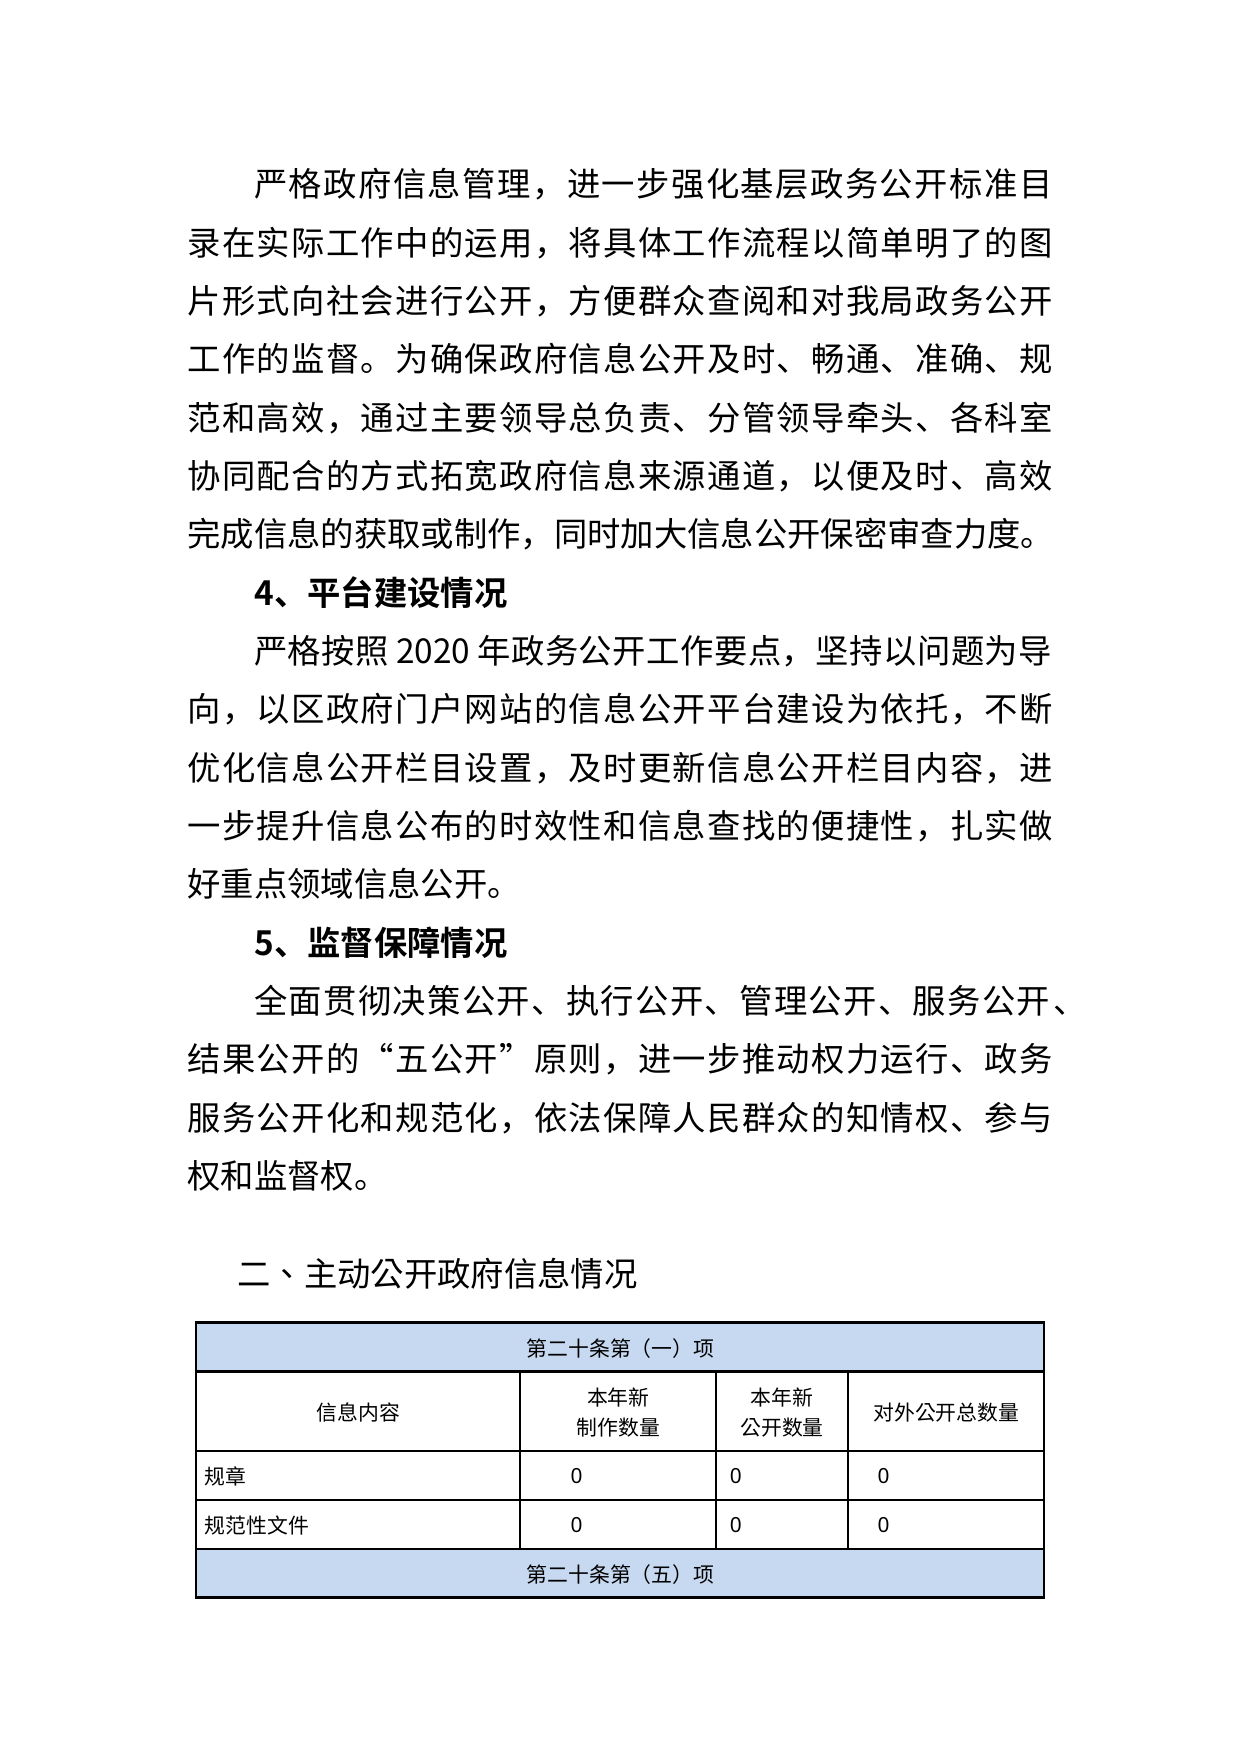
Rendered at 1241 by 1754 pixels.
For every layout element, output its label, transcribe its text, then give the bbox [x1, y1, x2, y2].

text 5、监督保障情况 [187, 908, 1053, 967]
table_header 第二十条第（一）项 [197, 1324, 1043, 1370]
table_cell 规范性文件 [197, 1501, 519, 1547]
text 二、主动公开政府信息情况 [187, 1248, 1053, 1296]
table_cell 0 [717, 1501, 847, 1547]
table_cell 0 [849, 1501, 1043, 1547]
table_cell 对外公开总数量 [849, 1373, 1043, 1449]
table_cell 规章 [197, 1452, 519, 1498]
table_cell 0 [849, 1452, 1043, 1498]
table_cell 信息内容 [197, 1373, 519, 1449]
text 严格政府信息管理，进一步强化基层政务公开标准目录在实际工作中的运用，将具体工作流程以简单明了的图片形式向社会进行公开，方便群众查阅和对我局政务公开工作的监督。为确保政府信息公开及时、畅通、准确、规范和高效，通过主要领导总负责、分管领导牵头、各科室协同配合的方式拓宽政府信息来源通道，以便及时、高效完成信息的获取或制作，同时加大信息公开保密审查力度。 [187, 150, 1053, 558]
text 4、平台建设情况 [187, 558, 1053, 617]
table_cell 0 [521, 1501, 715, 1547]
table_cell 第二十条第（五）项 [197, 1550, 1043, 1596]
table_cell 本年新 公开数量 [717, 1373, 847, 1449]
table_cell 0 [521, 1452, 715, 1498]
text 全面贯彻决策公开、执行公开、管理公开、服务公开、结果公开的“五公开”原则，进一步推动权力运行、政务服务公开化和规范化，依法保障人民群众的知情权、参与权和监督权。 [187, 967, 1053, 1200]
table_cell 本年新 制作数量 [521, 1373, 715, 1449]
text 严格按照2020年政务公开工作要点，坚持以问题为导向，以区政府门户网站的信息公开平台建设为依托，不断优化信息公开栏目设置，及时更新信息公开栏目内容，进一步提升信息公布的时效性和信息查找的便捷性，扎实做好重点领域信息公开。 [187, 617, 1053, 908]
table_cell 0 [717, 1452, 847, 1498]
